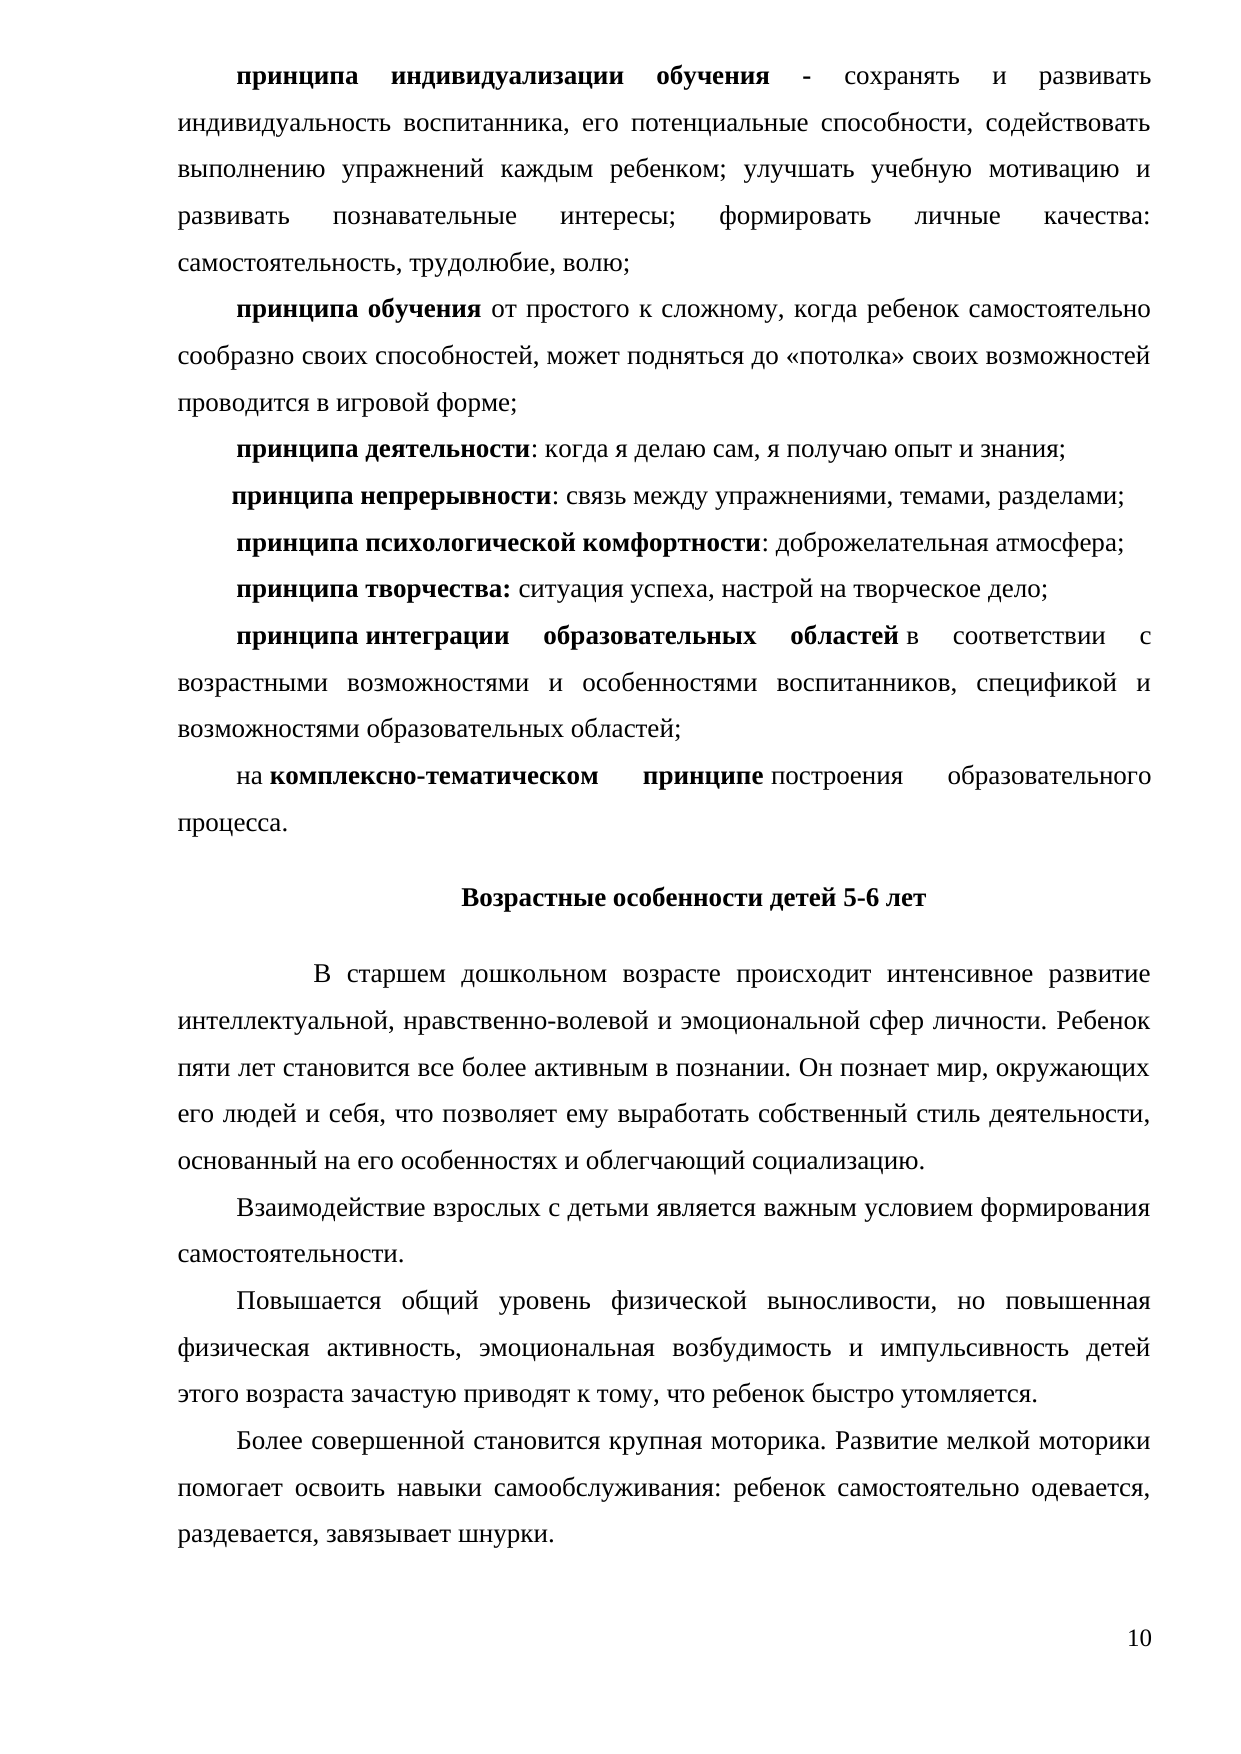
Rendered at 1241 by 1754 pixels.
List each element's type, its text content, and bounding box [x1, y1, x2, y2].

text принципа индивидуализации обучения - сохранять и развивать индивидуальность воспитанника, его потенциальные способности, содействовать выполнению упражнений каждым ребенком; улучшать учебную мотивацию и развивать познавательные интересы; формировать личные качества: самостоятельность, трудолюбие, волю; [177, 59, 1152, 277]
text Более совершенной становится крупная моторика. Развитие мелкой моторики помогает освоить навыки самообслуживания: ребенок самостоятельно одевается, раздевается, завязывает шнурки. [177, 1424, 1152, 1548]
text принципа интеграции образовательных областей в соответствии с возрастными возможностями и особенностями воспитанников, спецификой и возможностями образовательных областей; [177, 619, 1152, 743]
text принципа творчества: ситуация успеха, настрой на творческое дело; [177, 572, 1152, 603]
text В старшем дошкольном возрасте происходит интенсивное развитие интеллектуальной, нравственно-волевой и эмоциональной сфер личности. Ребенок пяти лет становится все более активным в познании. Он познает мир, окружающих его людей и себя, что позволяет ему выработать собственный стиль деятельности, основанный на его особенностях и облегчающий социализацию. [177, 957, 1152, 1175]
text принципа психологической комфортности: доброжелательная атмосфера; [177, 526, 1152, 557]
text Повышается общий уровень физической выносливости, но повышенная физическая активность, эмоциональная возбудимость и импульсивность детей этого возраста зачастую приводят к тому, что ребенок быстро утомляется. [177, 1284, 1152, 1408]
text на комплексно-тематическом принципе построения образовательного процесса. [177, 759, 1152, 837]
text принципа непрерывности: связь между упражнениями, темами, разделами; [177, 479, 1152, 510]
text принципа деятельности: когда я делаю сам, я получаю опыт и знания; [177, 432, 1152, 463]
text принципа обучения от простого к сложному, когда ребенок самостоятельно сообразно своих способностей, может подняться до «потолка» своих возможностей проводится в игровой форме; [177, 292, 1152, 417]
text Взаимодействие взрослых с детьми является важным условием формирования самостоятельности. [177, 1191, 1152, 1268]
text Возрастные особенности детей 5-6 лет [177, 882, 1152, 913]
